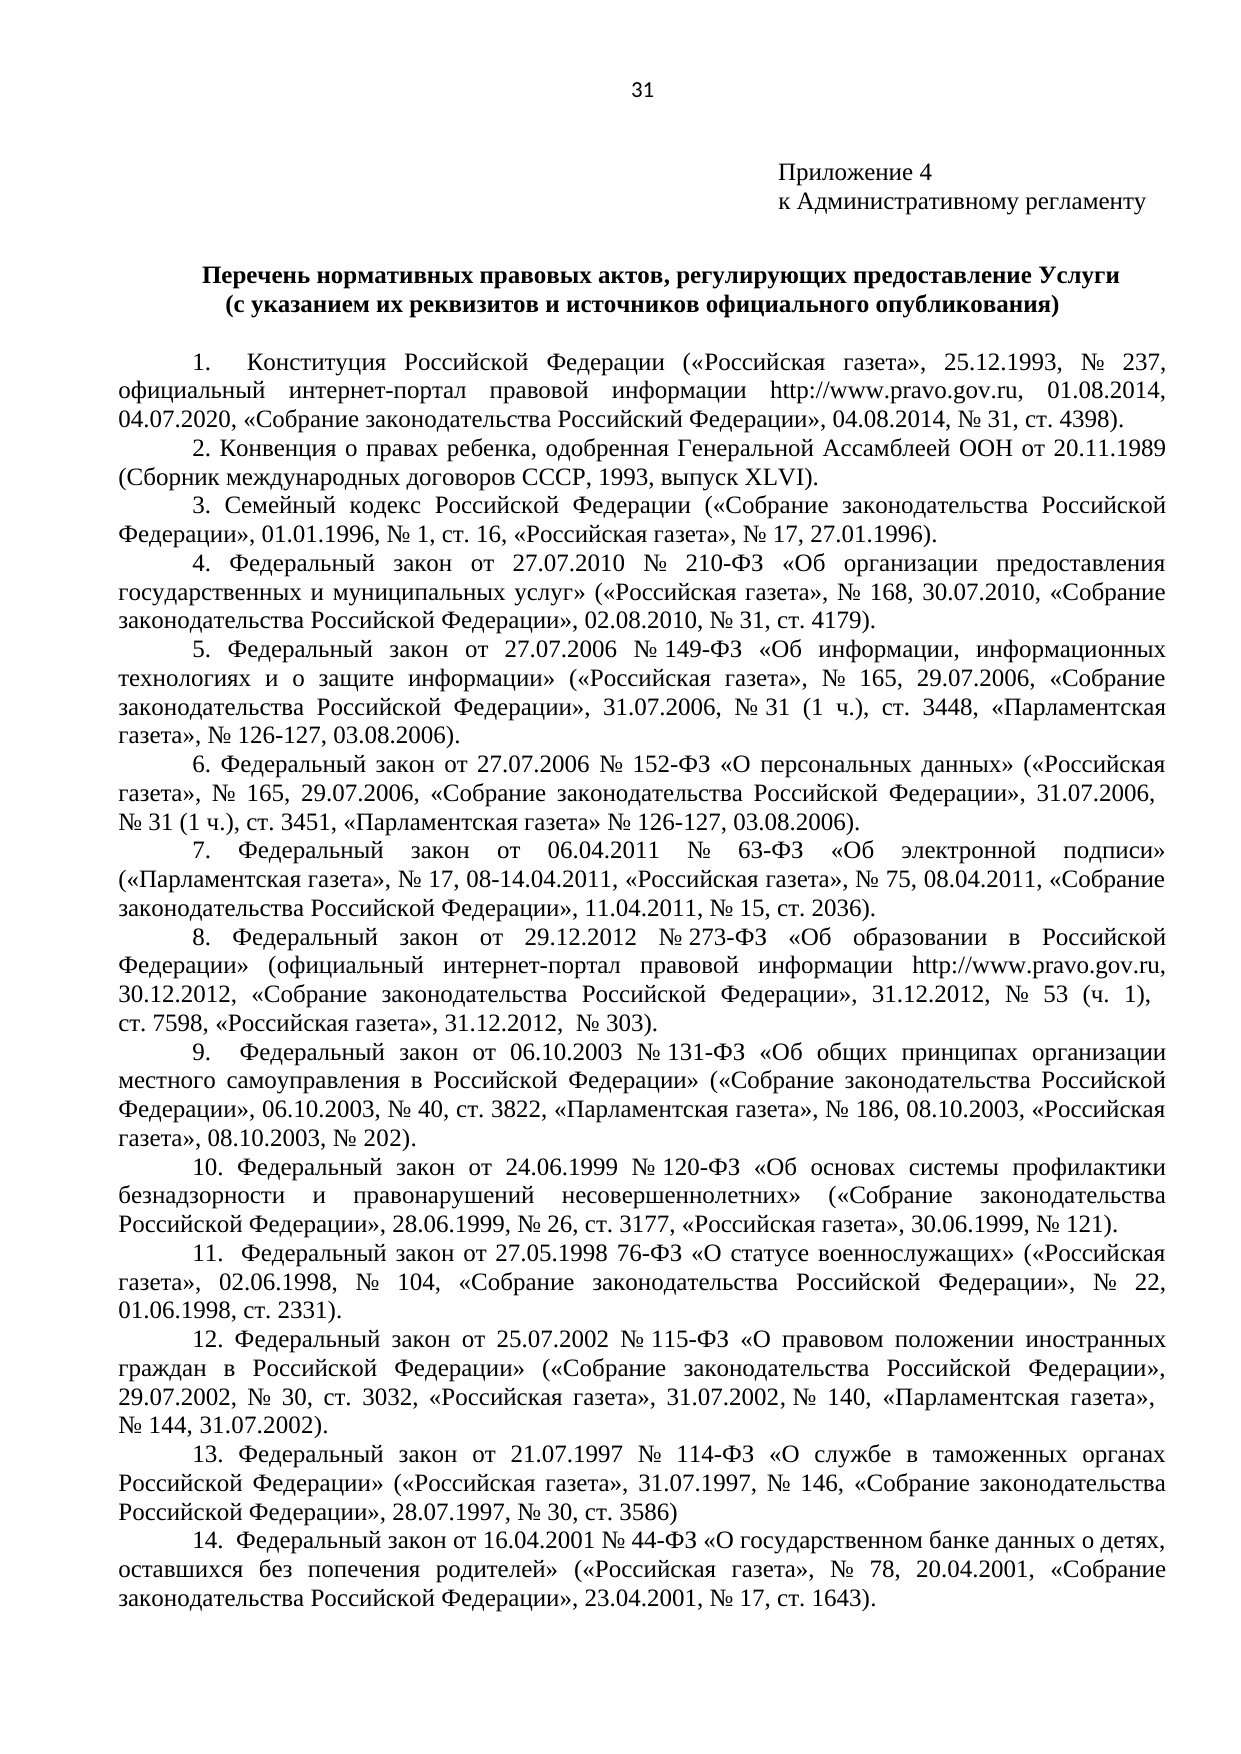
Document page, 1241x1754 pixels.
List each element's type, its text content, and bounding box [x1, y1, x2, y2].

text 7. Федеральный закон от 06.04.2011 № 63-ФЗ «Об электронной подписи» («Парламентская газета», № 17, 08-14.04.2011, «Российская газета», № 75, 08.04.2011, «Собрание законодательства Российской Федерации», 11.04.2011, № 15, ст. 2036). [118, 835, 1167, 922]
text 9. Федеральный закон от 06.10.2003 № 131-ФЗ «Об общих принципах организации местного самоуправления в Российской Федерации» («Собрание законодательства Российской Федерации», 06.10.2003, № 40, ст. 3822, «Парламентская газета», № 186, 08.10.2003, «Российская газета», 08.10.2003, № 202). [118, 1037, 1167, 1152]
text к Административному регламенту [591, 186, 1167, 215]
text 5. Федеральный закон от 27.07.2006 № 149-ФЗ «Об информации, информационных технологиях и о защите информации» («Российская газета», № 165, 29.07.2006, «Собрание законодательства Российской Федерации», 31.07.2006, № 31 (1 ч.), ст. 3448, «Парламентская газета», № 126-127, 03.08.2006). [118, 634, 1167, 749]
subtitle Приложение 4 [118, 157, 1167, 186]
subtitle Перечень нормативных правовых актов, регулирующих предоставление Услуги [155, 260, 1167, 289]
text (с указанием их реквизитов и источников официального опубликования) [118, 289, 1167, 318]
text 10. Федеральный закон от 24.06.1999 № 120-ФЗ «Об основах системы профилактики безнадзорности и правонарушений несовершеннолетних» («Собрание законодательства Российской Федерации», 28.06.1999, № 26, ст. 3177, «Российская газета», 30.06.1999, № 121). [118, 1152, 1167, 1238]
text 6. Федеральный закон от 27.07.2006 № 152-ФЗ «О персональных данных» («Российская газета», № 165, 29.07.2006, «Собрание законодательства Российской Федерации», 31.07.2006, № 31 (1 ч.), ст. 3451, «Парламентская газета» № 126-127, 03.08.2006). [118, 749, 1167, 835]
text 2. Конвенция о правах ребенка, одобренная Генеральной Ассамблеей ООН от 20.11.1989 (Сборник международных договоров СССР, 1993, выпуск XLVI). [118, 433, 1167, 490]
text 4. Федеральный закон от 27.07.2010 № 210-ФЗ «Об организации предоставления государственных и муниципальных услуг» («Российская газета», № 168, 30.07.2010, «Собрание законодательства Российской Федерации», 02.08.2010, № 31, ст. 4179). [118, 548, 1167, 634]
text 8. Федеральный закон от 29.12.2012 № 273-ФЗ «Об образовании в Российской Федерации» (официальный интернет-портал правовой информации http://www.pravo.gov.ru, 30.12.2012, «Собрание законодательства Российской Федерации», 31.12.2012, № 53 (ч. 1), ст. 7598, «Российская газета», 31.12.2012, № 303). [118, 922, 1167, 1037]
text 14. Федеральный закон от 16.04.2001 № 44-ФЗ «О государственном банке данных о детях, оставшихся без попечения родителей» («Российская газета», № 78, 20.04.2001, «Собрание законодательства Российской Федерации», 23.04.2001, № 17, ст. 1643). [118, 1525, 1167, 1612]
text 1. Конституция Российской Федерации («Российская газета», 25.12.1993, № 237, официальный интернет-портал правовой информации http://www.pravo.gov.ru, 01.08.2014, 04.07.2020, «Собрание законодательства Российский Федерации», 04.08.2014, № 31, ст. 4398). [118, 347, 1167, 433]
text 11. Федеральный закон от 27.05.1998 76-ФЗ «О статусе военнослужащих» («Российская газета», 02.06.1998, № 104, «Собрание законодательства Российской Федерации», № 22, 01.06.1998, ст. 2331). [118, 1238, 1167, 1324]
text 12. Федеральный закон от 25.07.2002 № 115-ФЗ «О правовом положении иностранных граждан в Российской Федерации» («Собрание законодательства Российской Федерации», 29.07.2002, № 30, ст. 3032, «Российская газета», 31.07.2002, № 140, «Парламентская газета», № 144, 31.07.2002). [118, 1324, 1167, 1439]
text 13. Федеральный закон от 21.07.1997 № 114-ФЗ «О службе в таможенных органах Российской Федерации» («Российская газета», 31.07.1997, № 146, «Собрание законодательства Российской Федерации», 28.07.1997, № 30, ст. 3586) [118, 1439, 1167, 1525]
text 3. Семейный кодекс Российской Федерации («Собрание законодательства Российской Федерации», 01.01.1996, № 1, ст. 16, «Российская газета», № 17, 27.01.1996). [118, 490, 1167, 548]
